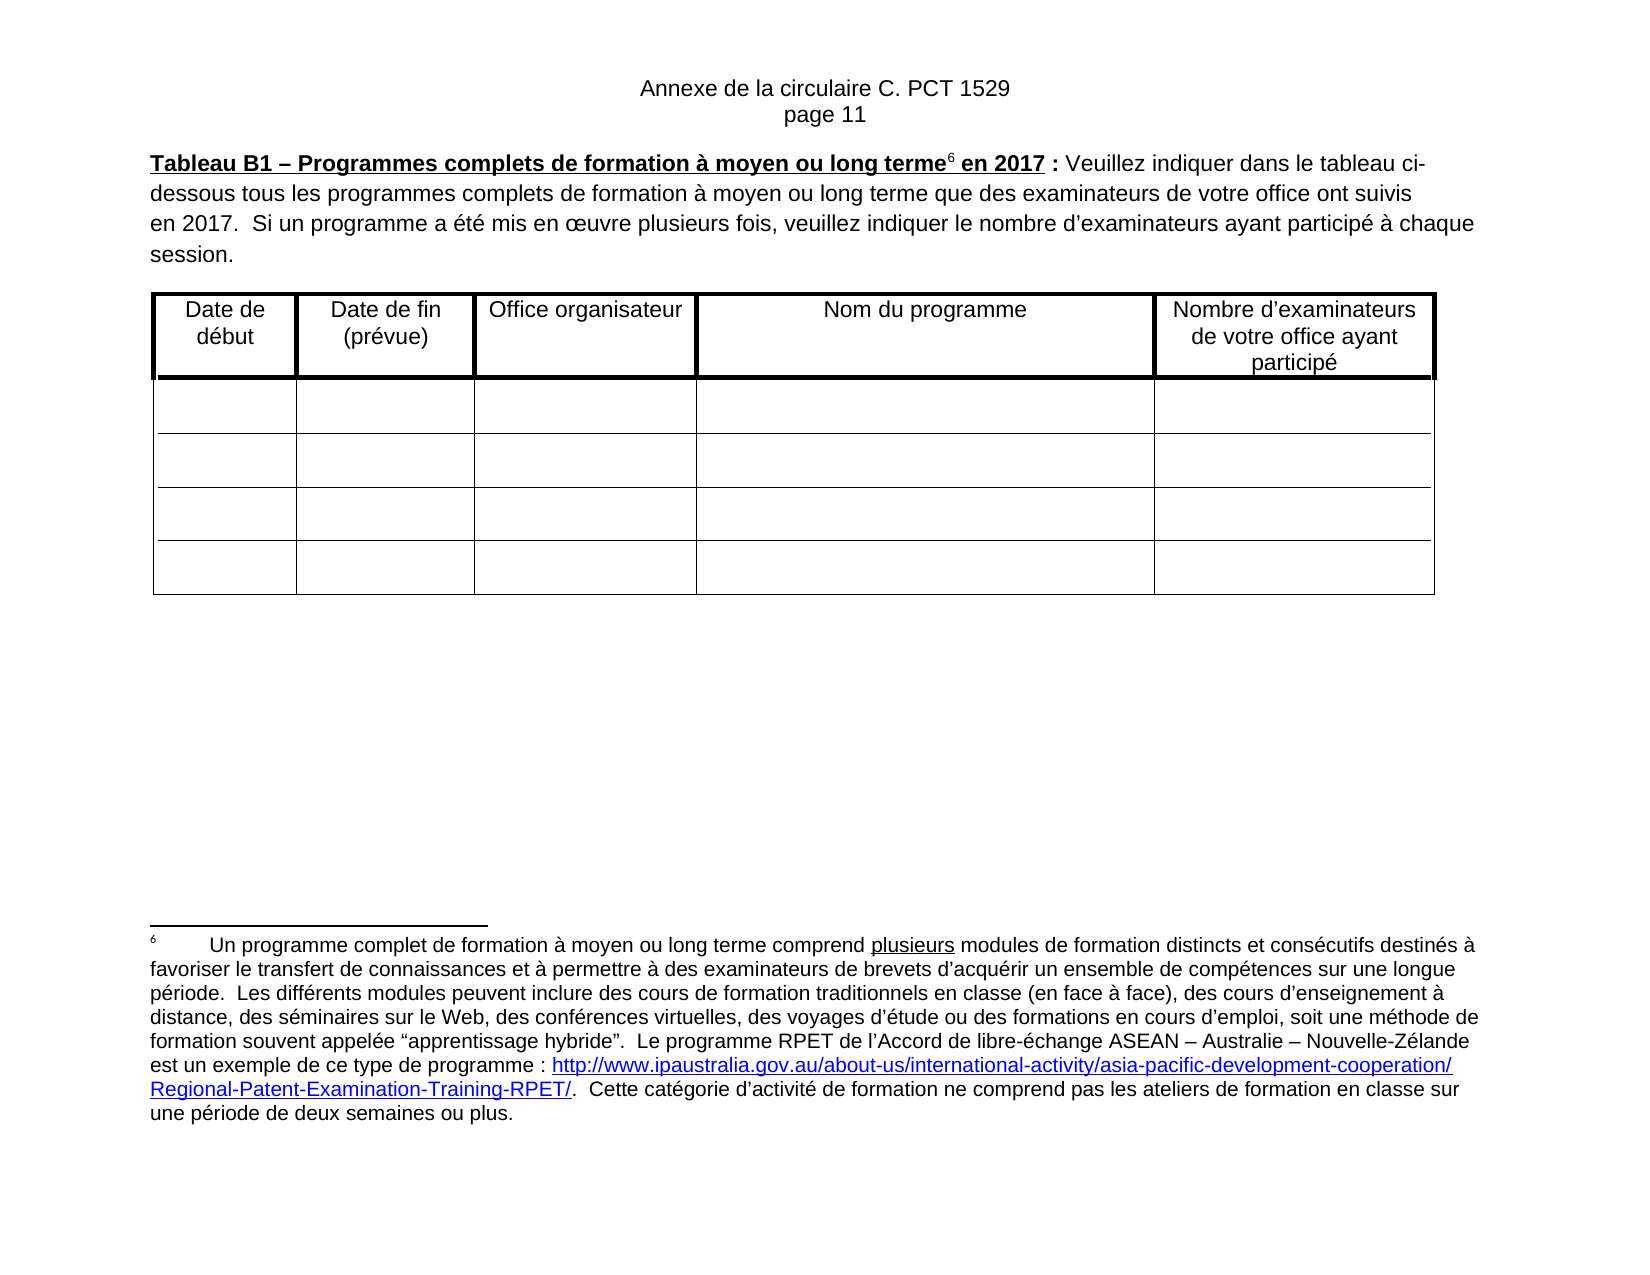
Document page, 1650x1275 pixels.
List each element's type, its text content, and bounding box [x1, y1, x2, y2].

table_cell [697, 380, 1154, 433]
table_cell [154, 375, 296, 433]
table_cell [154, 433, 296, 487]
table_cell [475, 434, 696, 487]
table_header Nom du programme [699, 296, 1152, 375]
table_cell [154, 540, 296, 594]
table_cell [697, 434, 1154, 487]
table_cell [1155, 433, 1434, 487]
table_cell [475, 488, 696, 540]
table_cell [297, 434, 474, 487]
table_cell [297, 380, 474, 433]
table_header Date de fin (prévue) [299, 296, 472, 375]
table_cell [1155, 375, 1434, 433]
table_cell [297, 541, 474, 594]
table_cell [697, 541, 1154, 594]
table_header Date de début [156, 296, 294, 375]
table_cell [154, 487, 296, 540]
table_cell [297, 488, 474, 540]
table_cell [1155, 487, 1434, 540]
text Tableau B1 – Programmes complets de formation à moyen ou long terme en 2017 : Veuillez indiquer dans le tableau ci-dessous tous les programmes complets de formation à moyen ou long terme que des examinateurs de votre office ont suivis en 2017. Si un programme a été mis en œuvre plusieurs fois, veuillez indiquer le nombre d’examinateurs ayant participé à chaque session. [150, 150, 1500, 267]
table_header Office organisateur [477, 296, 694, 375]
table_cell [1155, 540, 1434, 594]
table_cell [475, 541, 696, 594]
table_cell [697, 488, 1154, 540]
table_header Nombre d’examinateurs de votre office ayant participé [1157, 296, 1432, 375]
table_cell [475, 380, 696, 433]
